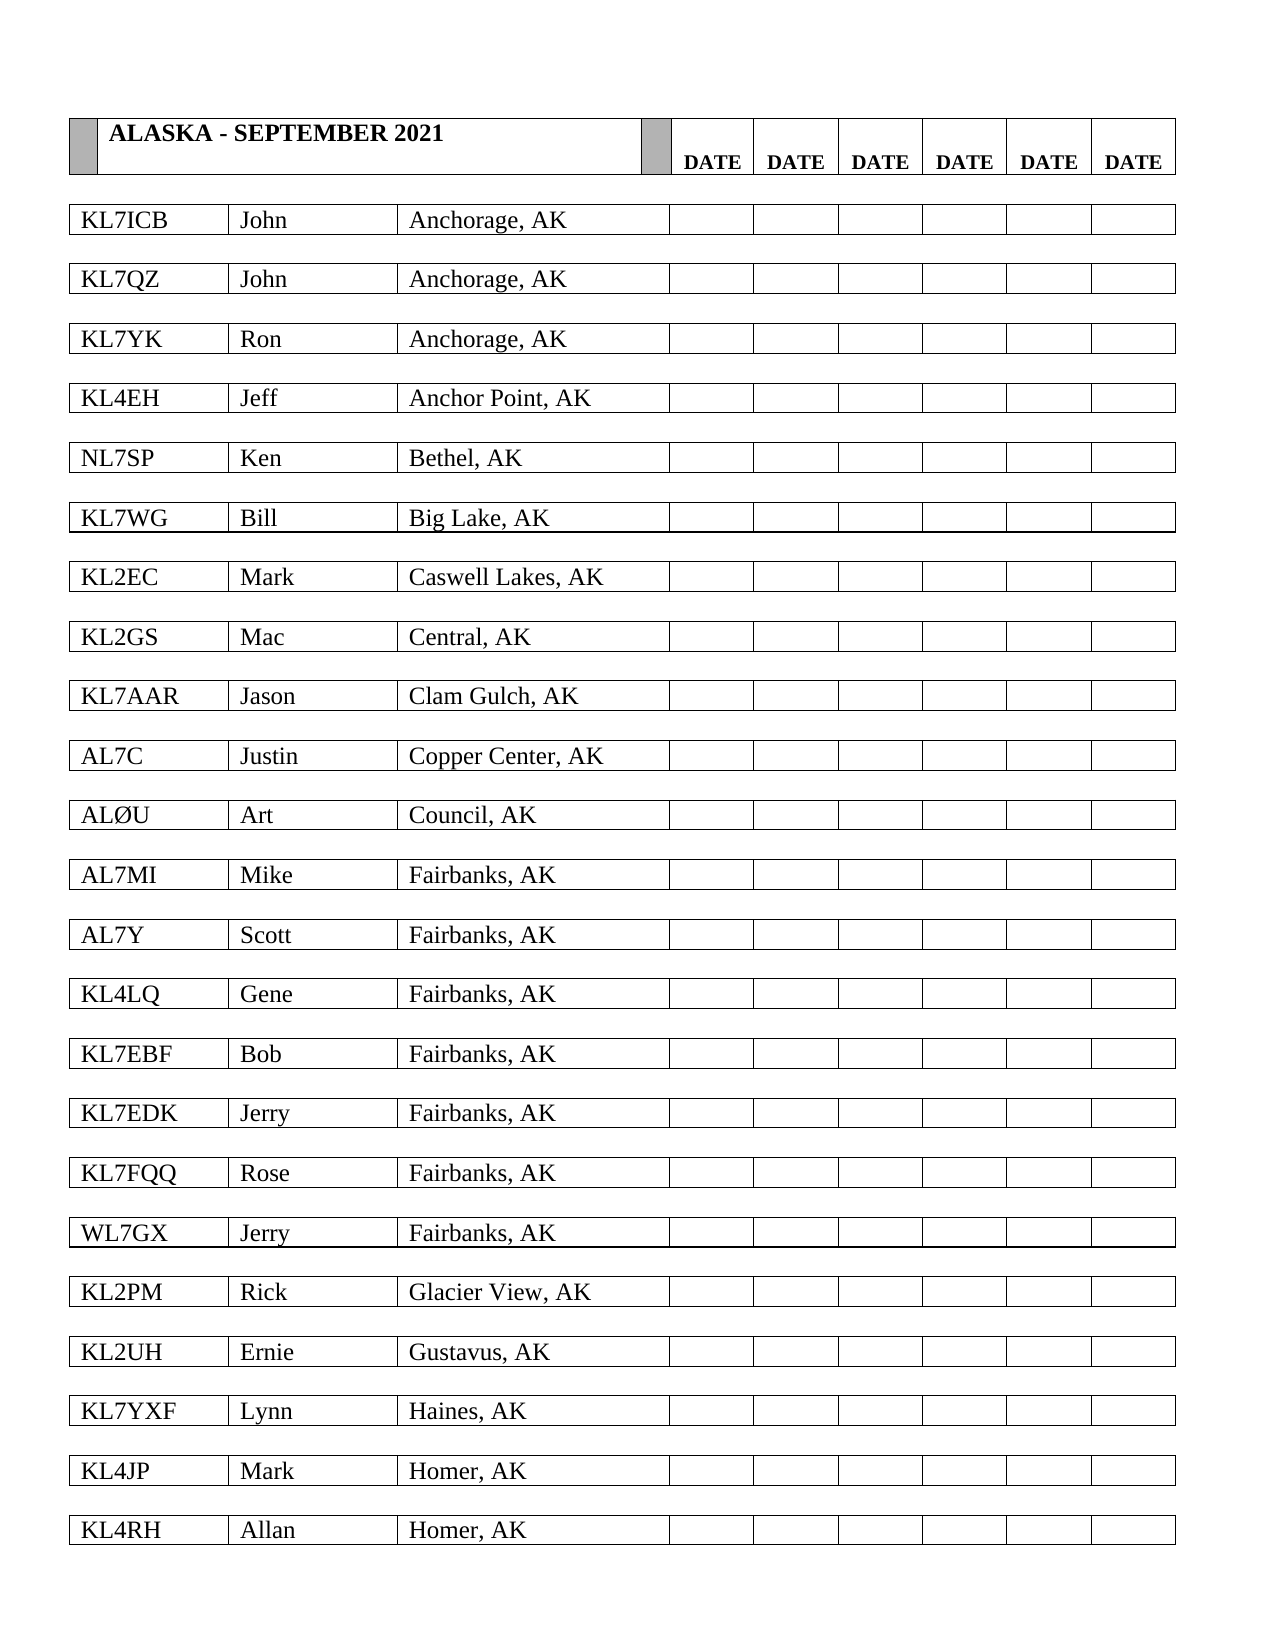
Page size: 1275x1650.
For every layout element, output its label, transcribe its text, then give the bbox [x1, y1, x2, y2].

table_header DATE [923, 119, 1006, 174]
table_header [923, 1456, 1006, 1485]
table_header [1092, 860, 1175, 889]
table_header [670, 1218, 753, 1246]
table_header [1007, 801, 1091, 829]
table_header [754, 1218, 838, 1246]
table_header [754, 860, 838, 889]
table_header [839, 264, 922, 293]
table_header [398, 205, 669, 233]
table_header [1007, 562, 1091, 591]
table_header [1007, 681, 1091, 710]
table_header [670, 801, 753, 829]
table_header [670, 503, 753, 531]
table_header [754, 622, 838, 651]
table_header Copper Center, AK [398, 741, 669, 770]
table_header [670, 622, 753, 651]
table_header [1007, 1218, 1091, 1246]
table_header [398, 1039, 669, 1068]
table_header [670, 1277, 753, 1306]
table_header Bethel, AK [398, 443, 669, 472]
table_header [754, 1396, 838, 1425]
table_header Gustavus, AK [398, 1337, 669, 1366]
table_header [670, 1039, 753, 1068]
table_header [754, 801, 838, 829]
table_header [1007, 1456, 1091, 1485]
table_header [1092, 384, 1175, 412]
table_header [1007, 1396, 1091, 1425]
table_header [923, 205, 1006, 233]
table_header [923, 264, 1006, 293]
table_header [1007, 1099, 1091, 1127]
table_header [923, 1218, 1006, 1246]
table_header KL7YXF [70, 1396, 228, 1425]
table_header Clam Gulch, AK [398, 681, 669, 710]
table_header KL4LQ [70, 979, 228, 1008]
table_header [839, 324, 922, 353]
table_header [839, 979, 922, 1008]
table_header [1092, 1218, 1175, 1246]
table_header [398, 1218, 669, 1246]
table_header KL4RH [70, 1516, 228, 1544]
table_header Ron [229, 324, 397, 353]
table_header [1007, 324, 1091, 353]
table_header [839, 1516, 922, 1544]
table_header [670, 264, 753, 293]
table_header Fairbanks, AK [398, 920, 669, 948]
table_header [839, 681, 922, 710]
table_header [1092, 622, 1175, 651]
table_header [839, 1396, 922, 1425]
table_header [398, 562, 669, 591]
table_header [1007, 1158, 1091, 1187]
table_header [670, 1456, 753, 1485]
table_header [754, 384, 838, 412]
table_header [923, 741, 1006, 770]
table_header [839, 1337, 922, 1366]
table_header [1092, 205, 1175, 233]
table_header [1092, 324, 1175, 353]
table_header John [229, 205, 397, 233]
table_header [670, 1099, 753, 1127]
table_header [1007, 205, 1091, 233]
table_header [754, 1277, 838, 1306]
table_header [1007, 503, 1091, 531]
table_header [923, 1396, 1006, 1425]
table_header [923, 1099, 1006, 1127]
table_header [1092, 264, 1175, 293]
table_header [1007, 443, 1091, 472]
table_header Fairbanks, AK [398, 1158, 669, 1187]
table_header AL7C [70, 741, 228, 770]
table_header [923, 384, 1006, 412]
table_header ALASKA - SEPTEMBER 2021 [98, 119, 641, 174]
table_header Homer, AK [398, 1516, 669, 1544]
table_header Jerry [229, 1099, 397, 1127]
table_header DATE [1007, 119, 1091, 174]
table_header [398, 1396, 669, 1425]
table_header Council, AK [398, 801, 669, 829]
table_header [1092, 503, 1175, 531]
table_header [839, 443, 922, 472]
table_header Mark [229, 1456, 397, 1485]
table_header NL7SP [70, 443, 228, 472]
table_header Bill [229, 503, 397, 531]
table_header Bob [229, 1039, 397, 1068]
table_header AL7Y [70, 920, 228, 948]
table_header [670, 443, 753, 472]
table_header [923, 860, 1006, 889]
table_header Scott [229, 920, 397, 948]
table_header [1092, 801, 1175, 829]
table_header DATE [672, 119, 753, 174]
table_header [923, 1039, 1006, 1068]
table_header [1007, 1277, 1091, 1306]
table_header [754, 741, 838, 770]
table_header Anchor Point, AK [398, 384, 669, 412]
table_header [754, 979, 838, 1008]
table_header [754, 562, 838, 591]
table_header KL7EBF [70, 1039, 228, 1068]
table_header [839, 562, 922, 591]
table_header [839, 1456, 922, 1485]
table_header [1092, 443, 1175, 472]
table_header [1007, 622, 1091, 651]
table_header [229, 1396, 397, 1425]
table_header [839, 503, 922, 531]
table_header Glacier View, AK [398, 1277, 669, 1306]
table_header [1092, 1158, 1175, 1187]
table_header [670, 384, 753, 412]
table_header [1092, 681, 1175, 710]
table_header Homer, AK [398, 1456, 669, 1485]
table_header [754, 264, 838, 293]
table_header [923, 1158, 1006, 1187]
table_header KL4EH [70, 384, 228, 412]
table_header [1007, 384, 1091, 412]
table_header [839, 205, 922, 233]
table_header [839, 1158, 922, 1187]
table_header [670, 562, 753, 591]
table_header [1007, 264, 1091, 293]
table_header [923, 920, 1006, 948]
table_header KL2GS [70, 622, 228, 651]
table_header KL7EDK [70, 1099, 228, 1127]
table_header Fairbanks, AK [398, 979, 669, 1008]
table_header [1007, 860, 1091, 889]
table_header KL7AAR [70, 681, 228, 710]
table_header [642, 119, 671, 174]
table_header DATE [839, 119, 922, 174]
table_header [670, 1516, 753, 1544]
table_header Rose [229, 1158, 397, 1187]
table_header Rick [229, 1277, 397, 1306]
table_header [839, 1039, 922, 1068]
table_header [1007, 1516, 1091, 1544]
table_header [839, 741, 922, 770]
table_header [70, 119, 97, 174]
table_header [1092, 1039, 1175, 1068]
table_header [1092, 1396, 1175, 1425]
table_header [923, 443, 1006, 472]
table_header [839, 384, 922, 412]
table_header [1092, 1337, 1175, 1366]
table_header [1092, 979, 1175, 1008]
table_header [1092, 1516, 1175, 1544]
table_header [670, 205, 753, 233]
table_header John [229, 264, 397, 293]
table_header AL7MI [70, 860, 228, 889]
table_header [1092, 1277, 1175, 1306]
table_header [923, 681, 1006, 710]
table_header [754, 324, 838, 353]
table_header Art [229, 801, 397, 829]
table_header KL2UH [70, 1337, 228, 1366]
table_header [670, 1396, 753, 1425]
table_header [670, 681, 753, 710]
table_header Ken [229, 443, 397, 472]
table_header [923, 622, 1006, 651]
table_header KL7ICB [70, 205, 228, 233]
table_header Jerry [229, 1218, 397, 1246]
table_header KL7WG [70, 503, 228, 531]
table_header [670, 979, 753, 1008]
table_header WL7GX [70, 1218, 228, 1246]
table_header [754, 681, 838, 710]
table_header [923, 801, 1006, 829]
table_header Ernie [229, 1337, 397, 1366]
table_header [754, 443, 838, 472]
table_header Allan [229, 1516, 397, 1544]
table_header Jason [229, 681, 397, 710]
table_header [754, 1099, 838, 1127]
table_header KL7QZ [70, 264, 228, 293]
table_header [1092, 1456, 1175, 1485]
table_header [670, 741, 753, 770]
table_header [670, 1158, 753, 1187]
table_header [1092, 741, 1175, 770]
table_header DATE [754, 119, 838, 174]
table_header [1007, 1337, 1091, 1366]
table_header [923, 1516, 1006, 1544]
table_header [839, 1277, 922, 1306]
table_header [754, 1039, 838, 1068]
table_header Jeff [229, 384, 397, 412]
table_header [839, 1218, 922, 1246]
table_header [1007, 741, 1091, 770]
table_header [754, 1337, 838, 1366]
table_header [1092, 920, 1175, 948]
table_header [839, 860, 922, 889]
table_header [839, 920, 922, 948]
table_header KL4JP [70, 1456, 228, 1485]
table_header [670, 860, 753, 889]
table_header [670, 920, 753, 948]
table_header [839, 622, 922, 651]
table_header Central, AK [398, 622, 669, 651]
table_header [1092, 1099, 1175, 1127]
table_header KL2EC [70, 562, 228, 591]
table_header [670, 1337, 753, 1366]
table_header [754, 1456, 838, 1485]
table_header [1007, 920, 1091, 948]
table_header [839, 1099, 922, 1127]
table_header Mike [229, 860, 397, 889]
table_header ALØU [70, 801, 228, 829]
table_header [670, 324, 753, 353]
table_header [923, 562, 1006, 591]
table_header [923, 979, 1006, 1008]
table_header [923, 503, 1006, 531]
table_header KL2PM [70, 1277, 228, 1306]
table_header KL7FQQ [70, 1158, 228, 1187]
table_header Mac [229, 622, 397, 651]
table_header KL7YK [70, 324, 228, 353]
table_header [923, 1337, 1006, 1366]
table_header [398, 860, 669, 889]
table_header [754, 1516, 838, 1544]
table_header [398, 1099, 669, 1127]
table_header [1007, 1039, 1091, 1068]
table_header Gene [229, 979, 397, 1008]
table_header [754, 920, 838, 948]
table_header [754, 205, 838, 233]
table_header Mark [229, 562, 397, 591]
table_header [398, 324, 669, 353]
table_header Justin [229, 741, 397, 770]
table_header [754, 503, 838, 531]
table_header [398, 264, 669, 293]
table_header DATE [1092, 119, 1175, 174]
table_header Big Lake, AK [398, 503, 669, 531]
table_header [754, 1158, 838, 1187]
table_header [923, 324, 1006, 353]
table_header [923, 1277, 1006, 1306]
table_header [1092, 562, 1175, 591]
table_header [839, 801, 922, 829]
table_header [1007, 979, 1091, 1008]
